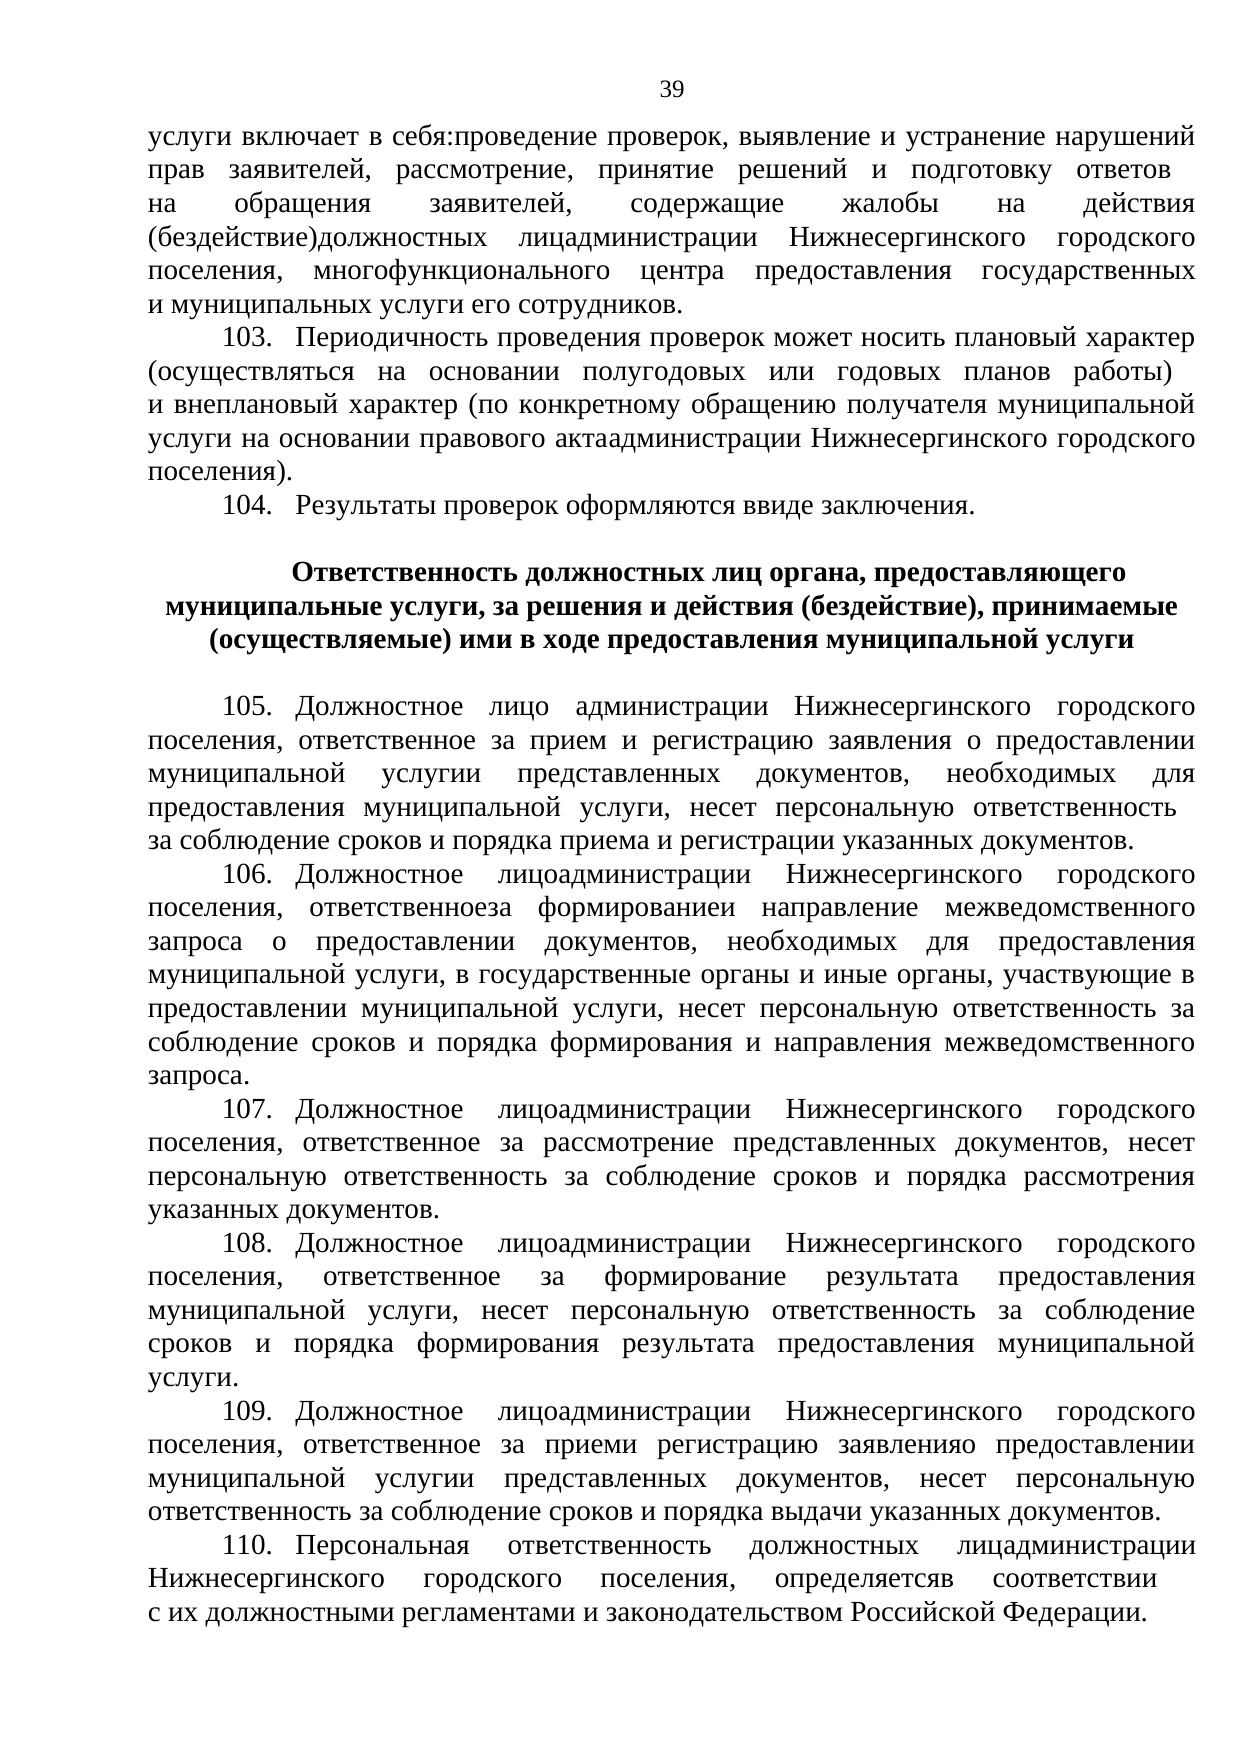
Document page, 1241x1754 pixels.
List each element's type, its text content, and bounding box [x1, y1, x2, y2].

list Персональная ответственность должностных лицадминистрации Нижнесергинского городского поселения, определяетсяв соответствии с их должностными регламентами и законодательством Российской Федерации. [148, 1527, 1196, 1627]
list Должностное лицоадминистрации Нижнесергинского городского поселения, ответственное за приеми регистрацию заявленияо предоставлении муниципальной услугии представленных документов, несет персональную ответственность за соблюдение сроков и порядка выдачи указанных документов. [148, 1393, 1196, 1527]
list Должностное лицоадминистрации Нижнесергинского городского поселения, ответственное за рассмотрение представленных документов, несет персональную ответственность за соблюдение сроков и порядка рассмотрения указанных документов. [148, 1091, 1196, 1225]
list Должностное лицо администрации Нижнесергинского городского поселения, ответственное за прием и регистрацию заявления о предоставлении муниципальной услугии представленных документов, необходимых для предоставления муниципальной услуги, несет персональную ответственность за соблюдение сроков и порядка приема и регистрации указанных документов. [148, 688, 1196, 856]
list Периодичность проведения проверок может носить плановый характер (осуществляться на основании полугодовых или годовых планов работы) и внеплановый характер (по конкретному обращению получателя муниципальной услуги на основании правового актаадминистрации Нижнесергинского городского поселения). [148, 319, 1196, 487]
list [148, 118, 1196, 319]
list Должностное лицоадминистрации Нижнесергинского городского поселения, ответственноеза формированиеи направление межведомственного запроса о предоставлении документов, необходимых для предоставления муниципальной услуги, в государственные органы и иные органы, участвующие в предоставлении муниципальной услуги, несет персональную ответственность за соблюдение сроков и порядка формирования и направления межведомственного запроса. [148, 856, 1196, 1091]
text Ответственность должностных лиц органа, предоставляющего муниципальные услуги, за решения и действия (бездействие), принимаемые (осуществляемые) ими в ходе предоставления муниципальной услуги [148, 554, 1196, 655]
list Результаты проверок оформляются ввиде заключения. [148, 487, 1196, 521]
list Должностное лицоадминистрации Нижнесергинского городского поселения, ответственное за формирование результата предоставления муниципальной услуги, несет персональную ответственность за соблюдение сроков и порядка формирования результата предоставления муниципальной услуги. [148, 1225, 1196, 1393]
